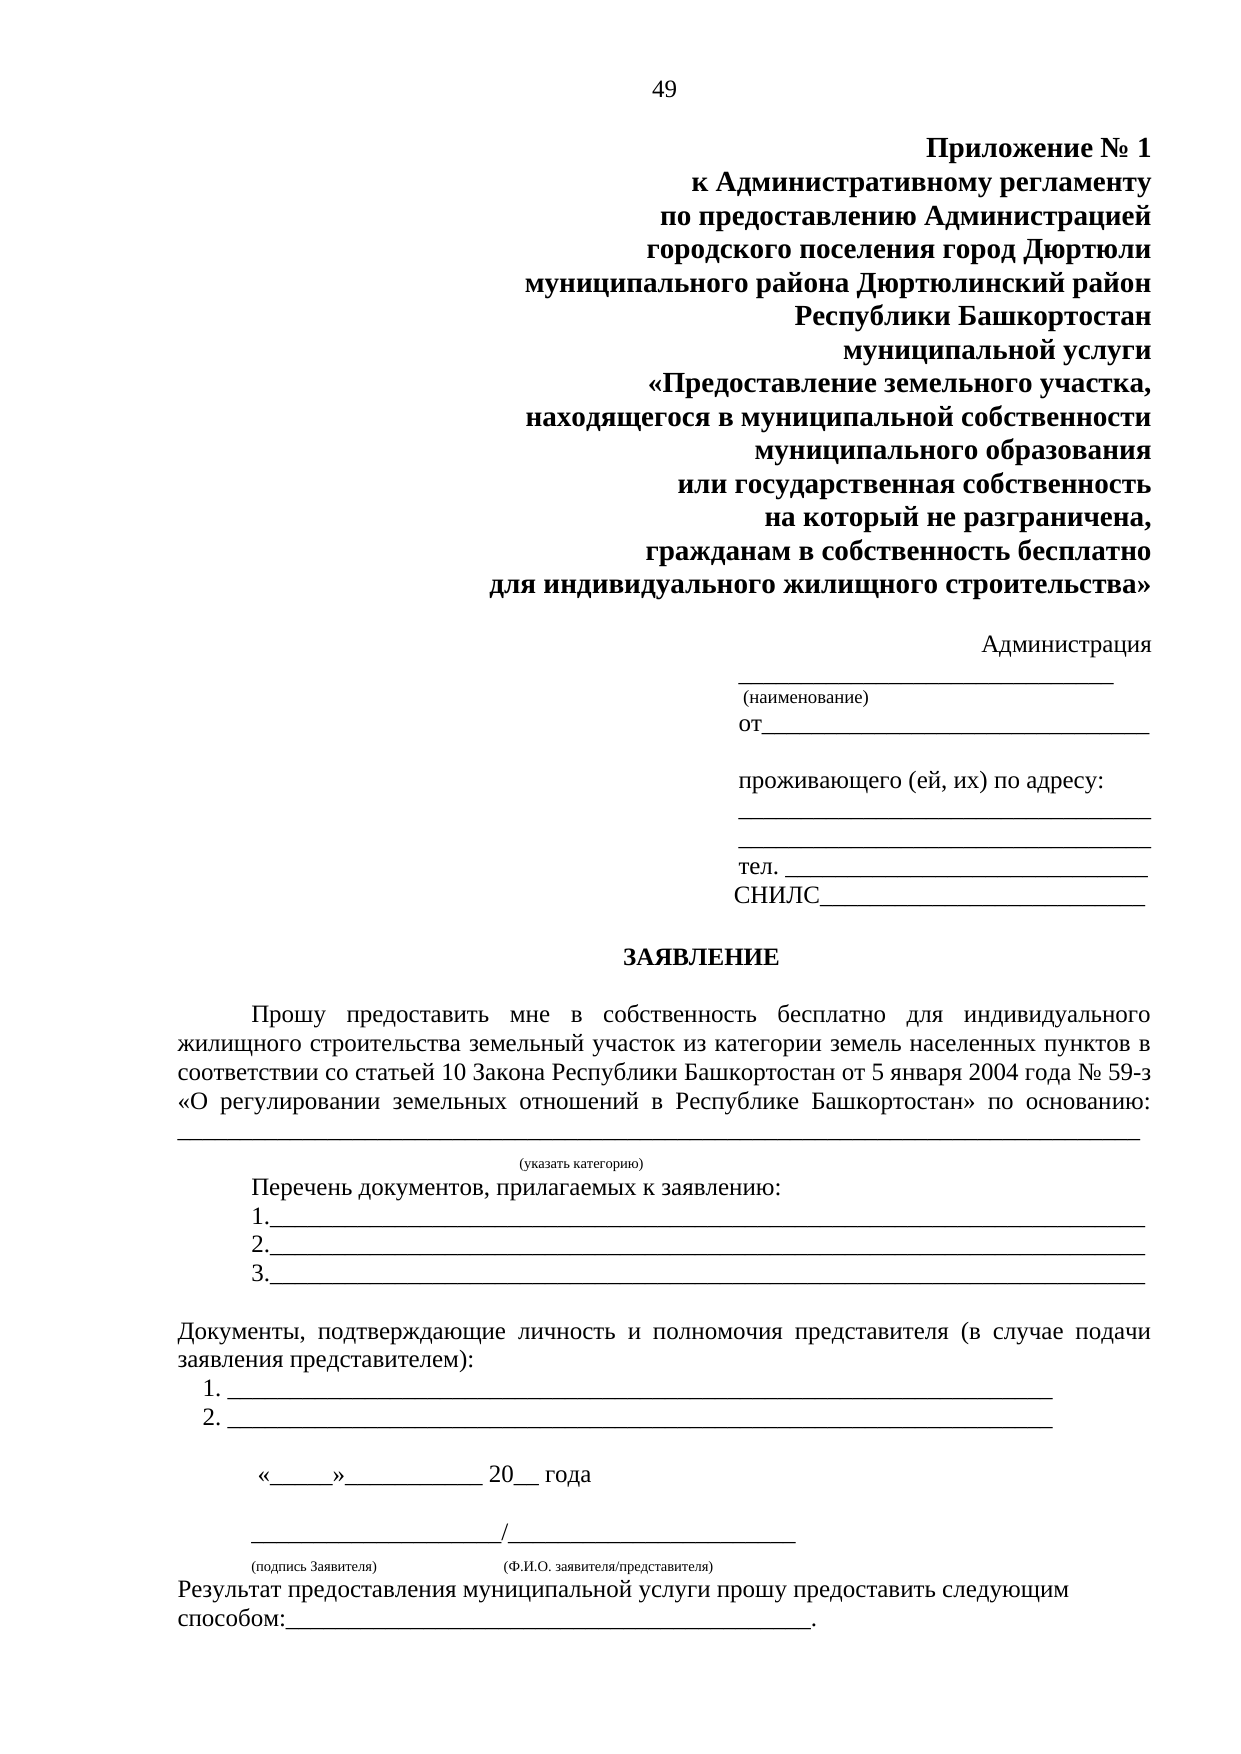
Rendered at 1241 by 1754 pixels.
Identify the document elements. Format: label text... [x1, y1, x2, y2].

text гражданам в собственность бесплатно [177, 533, 1152, 567]
text Республики Башкортостан [177, 298, 1152, 332]
text ЗАЯВЛЕНИЕ [177, 942, 1152, 971]
text Приложение № 1 [177, 131, 1152, 164]
text для индивидуального жилищного строительства» [177, 567, 1152, 600]
text Перечень документов, прилагаемых к заявлению: [177, 1172, 1152, 1201]
text тел. _____________________________ [738, 851, 1152, 880]
text _________________________________ [738, 793, 1152, 822]
text к Административному регламенту [177, 164, 1152, 198]
text 2.______________________________________________________________________ [177, 1229, 1152, 1258]
text находящегося в муниципальной собственности [177, 399, 1152, 432]
text 2. __________________________________________________________________ [177, 1402, 1152, 1431]
text 3.______________________________________________________________________ [177, 1258, 1152, 1287]
text или государственная собственность [177, 466, 1152, 499]
text 1.______________________________________________________________________ [177, 1201, 1152, 1229]
text (подпись Заявителя) (Ф.И.О. заявителя/представителя) [177, 1546, 1152, 1574]
text ____________________/_______________________ [177, 1517, 1152, 1546]
text _________________________________ [738, 822, 1152, 851]
text по предоставлению Администрацией [177, 198, 1152, 231]
text 1. __________________________________________________________________ [177, 1373, 1152, 1402]
text проживающего (ей, их) по адресу: [738, 737, 1152, 793]
text СНИЛС__________________________ [177, 880, 1152, 908]
text (наименование) [738, 686, 1152, 708]
text городского поселения город Дюртюли [177, 231, 1152, 265]
text Администрация [177, 629, 1152, 658]
text Документы, подтверждающие личность и полномочия представителя (в случае подачи заявления представителем): [177, 1316, 1152, 1373]
text муниципального образования [177, 432, 1152, 466]
text «Предоставление земельного участка, [177, 365, 1152, 399]
text ______________________________ [738, 658, 1152, 686]
text «_____»___________ 20__ года [177, 1459, 1152, 1488]
text Результат предоставления муниципальной услуги прошу предоставить следующим способом:__________________________________________. [177, 1574, 1152, 1632]
text Прошу предоставить мне в собственность бесплатно для индивидуального жилищного строительства земельный участок из категории земель населенных пунктов в соответствии со статьей 10 Закона Республики Башкортостан от 5 января 2004 года № 59-з «О регулировании земельных отношений в Республике Башкортостан» по основанию: _____________________________________________________________________________ [177, 999, 1152, 1143]
text муниципальной услуги [177, 332, 1152, 365]
text от_______________________________ [738, 708, 1152, 737]
text на который не разграничена, [177, 499, 1152, 533]
text (указать категорию) [177, 1143, 1152, 1172]
text муниципального района Дюртюлинский район [177, 265, 1152, 298]
